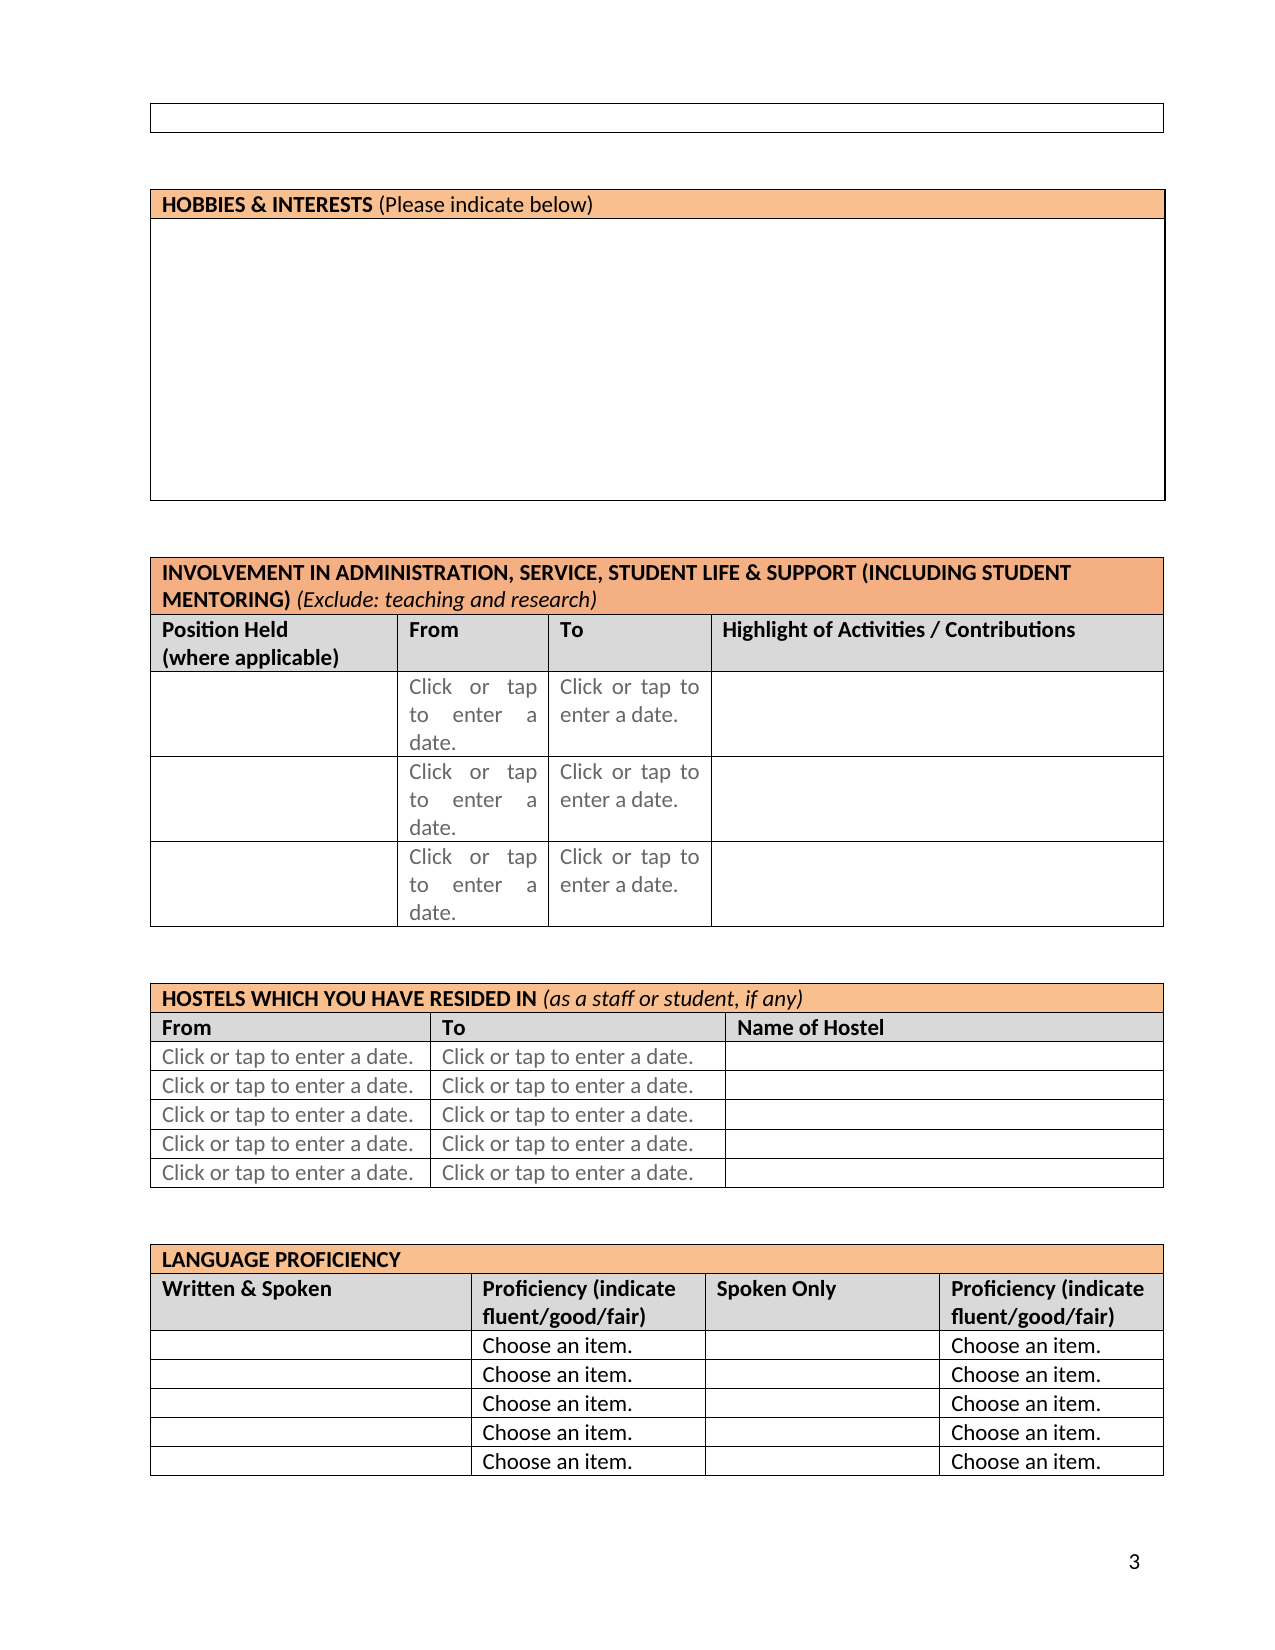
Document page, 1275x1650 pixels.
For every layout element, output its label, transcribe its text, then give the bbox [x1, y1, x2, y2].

table_cell [151, 842, 397, 926]
table_cell [712, 842, 1163, 926]
table_cell Written & Spoken [151, 1274, 471, 1330]
table_cell [151, 1331, 471, 1359]
table_cell [706, 1360, 939, 1388]
table_cell [712, 757, 1163, 841]
table_cell [726, 1100, 1163, 1128]
table_cell [151, 757, 397, 841]
table_cell [726, 1130, 1163, 1157]
table_header HOBBIES & INTERESTS (Please indicate below) [151, 190, 1164, 218]
table_cell [706, 1389, 939, 1417]
table_cell To [431, 1013, 725, 1041]
table_cell [726, 1042, 1163, 1070]
table_cell Position Held (where applicable) [151, 615, 397, 671]
table_cell Name of Hostel [726, 1013, 1163, 1041]
table_cell From [398, 615, 548, 671]
table_cell To [549, 615, 711, 671]
table_cell Proficiency (indicate fluent/good/fair) [472, 1274, 705, 1330]
table_cell Proficiency (indicate fluent/good/fair) [940, 1274, 1163, 1330]
table_cell [151, 1447, 471, 1475]
table_cell [151, 219, 1164, 499]
table_cell [151, 1418, 471, 1446]
table_cell [726, 1159, 1163, 1187]
table_cell [679, 104, 1163, 132]
table_cell [151, 1389, 471, 1417]
table_cell [151, 672, 397, 756]
table_cell [726, 1071, 1163, 1099]
table_cell [712, 672, 1163, 756]
table_cell Spoken Only [706, 1274, 939, 1330]
table_cell [706, 1418, 939, 1446]
table_cell [151, 1360, 471, 1388]
table_cell From [151, 1013, 430, 1041]
table_header LANGUAGE PROFICIENCY [151, 1245, 1163, 1273]
table_cell [706, 1331, 939, 1359]
table_header HOSTELS WHICH YOU HAVE RESIDED IN (as a staff or student, if any) [151, 984, 1163, 1012]
table_header INVOLVEMENT IN ADMINISTRATION, SERVICE, STUDENT LIFE & SUPPORT (INCLUDING STUDENT MENTORING) (Exclude: teaching and research) [151, 558, 1163, 614]
table_cell [706, 1447, 939, 1475]
table_cell Highlight of Activities / Contributions [712, 615, 1163, 671]
table_cell [151, 104, 678, 132]
